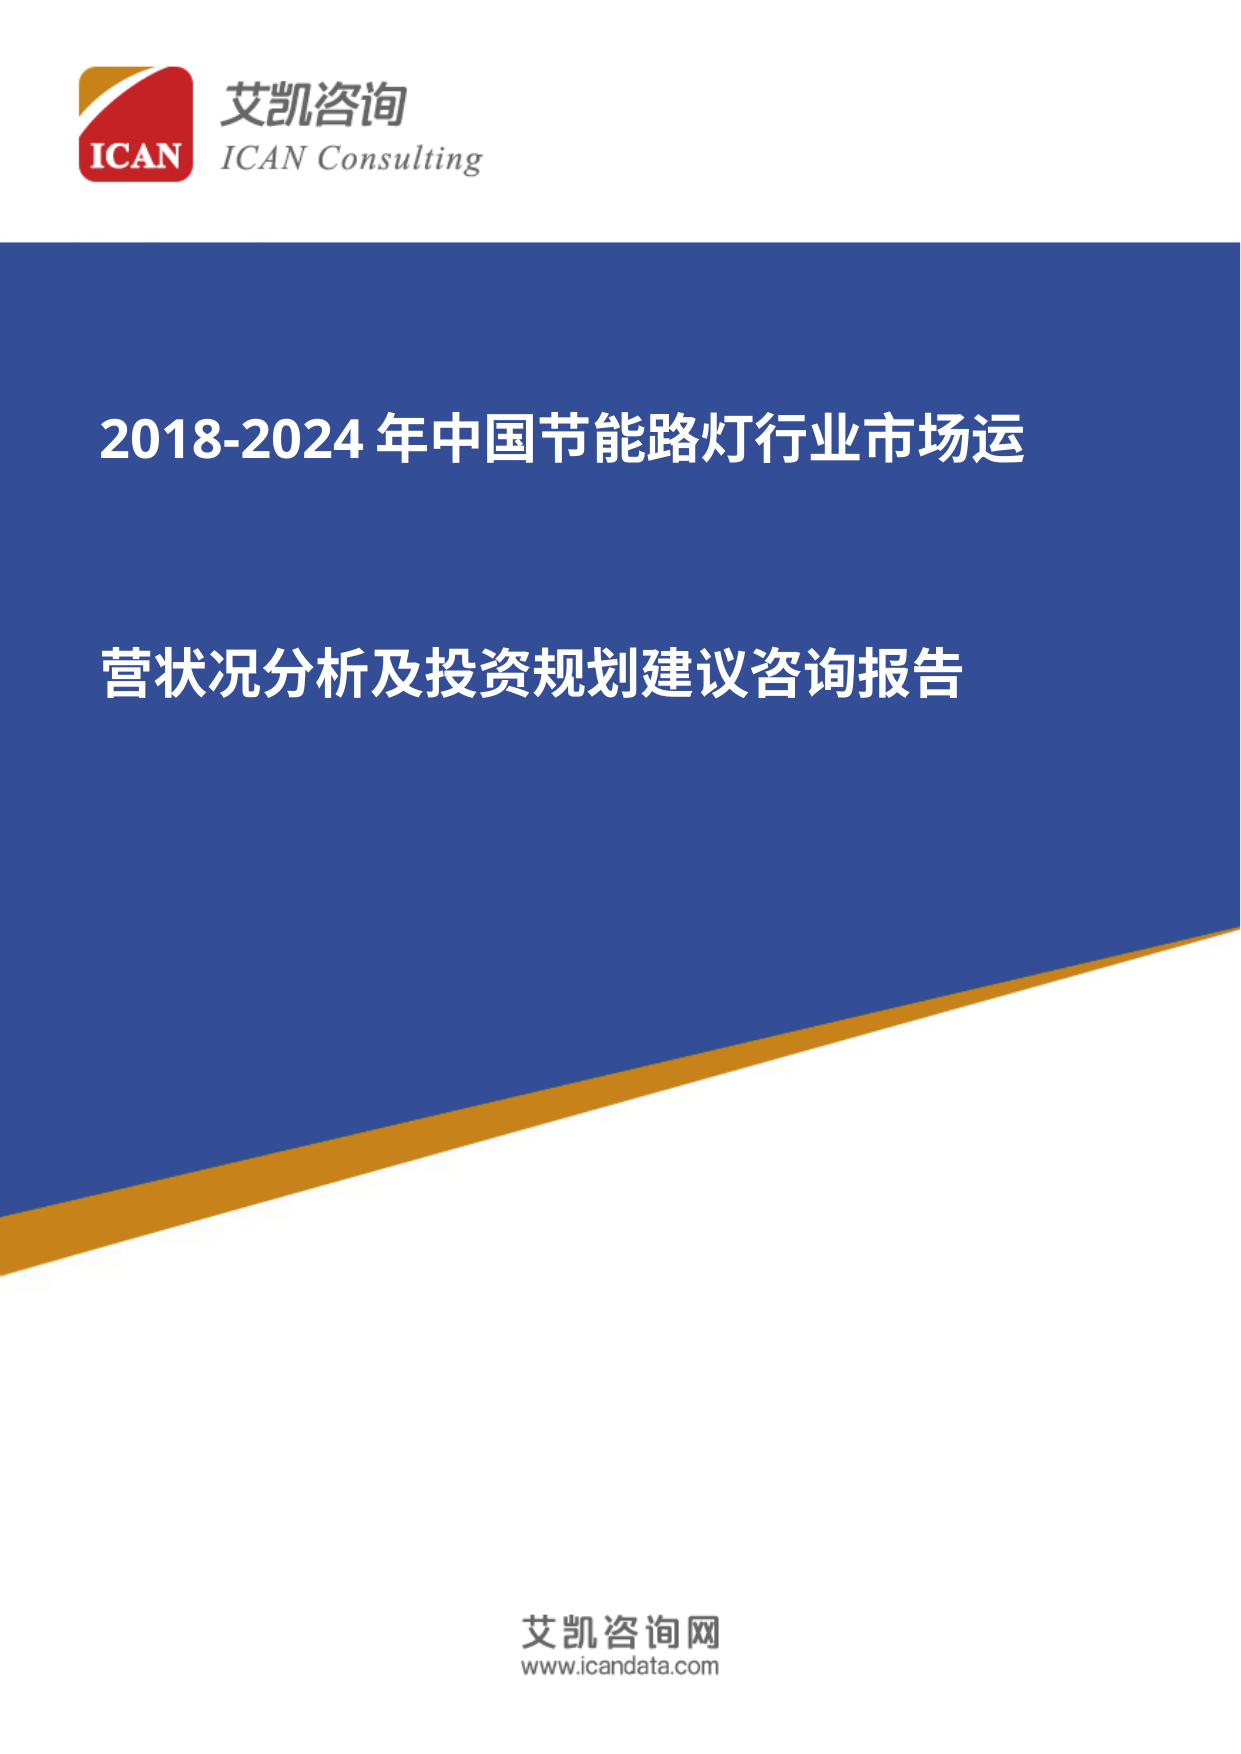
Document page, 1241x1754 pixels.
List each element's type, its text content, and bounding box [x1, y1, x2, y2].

subtitle 2018-2024年中国节能路灯行业市场运营状况分析及投资规划建议咨询报告 [99, 386, 1053, 718]
picture [0, 5, 1241, 1754]
